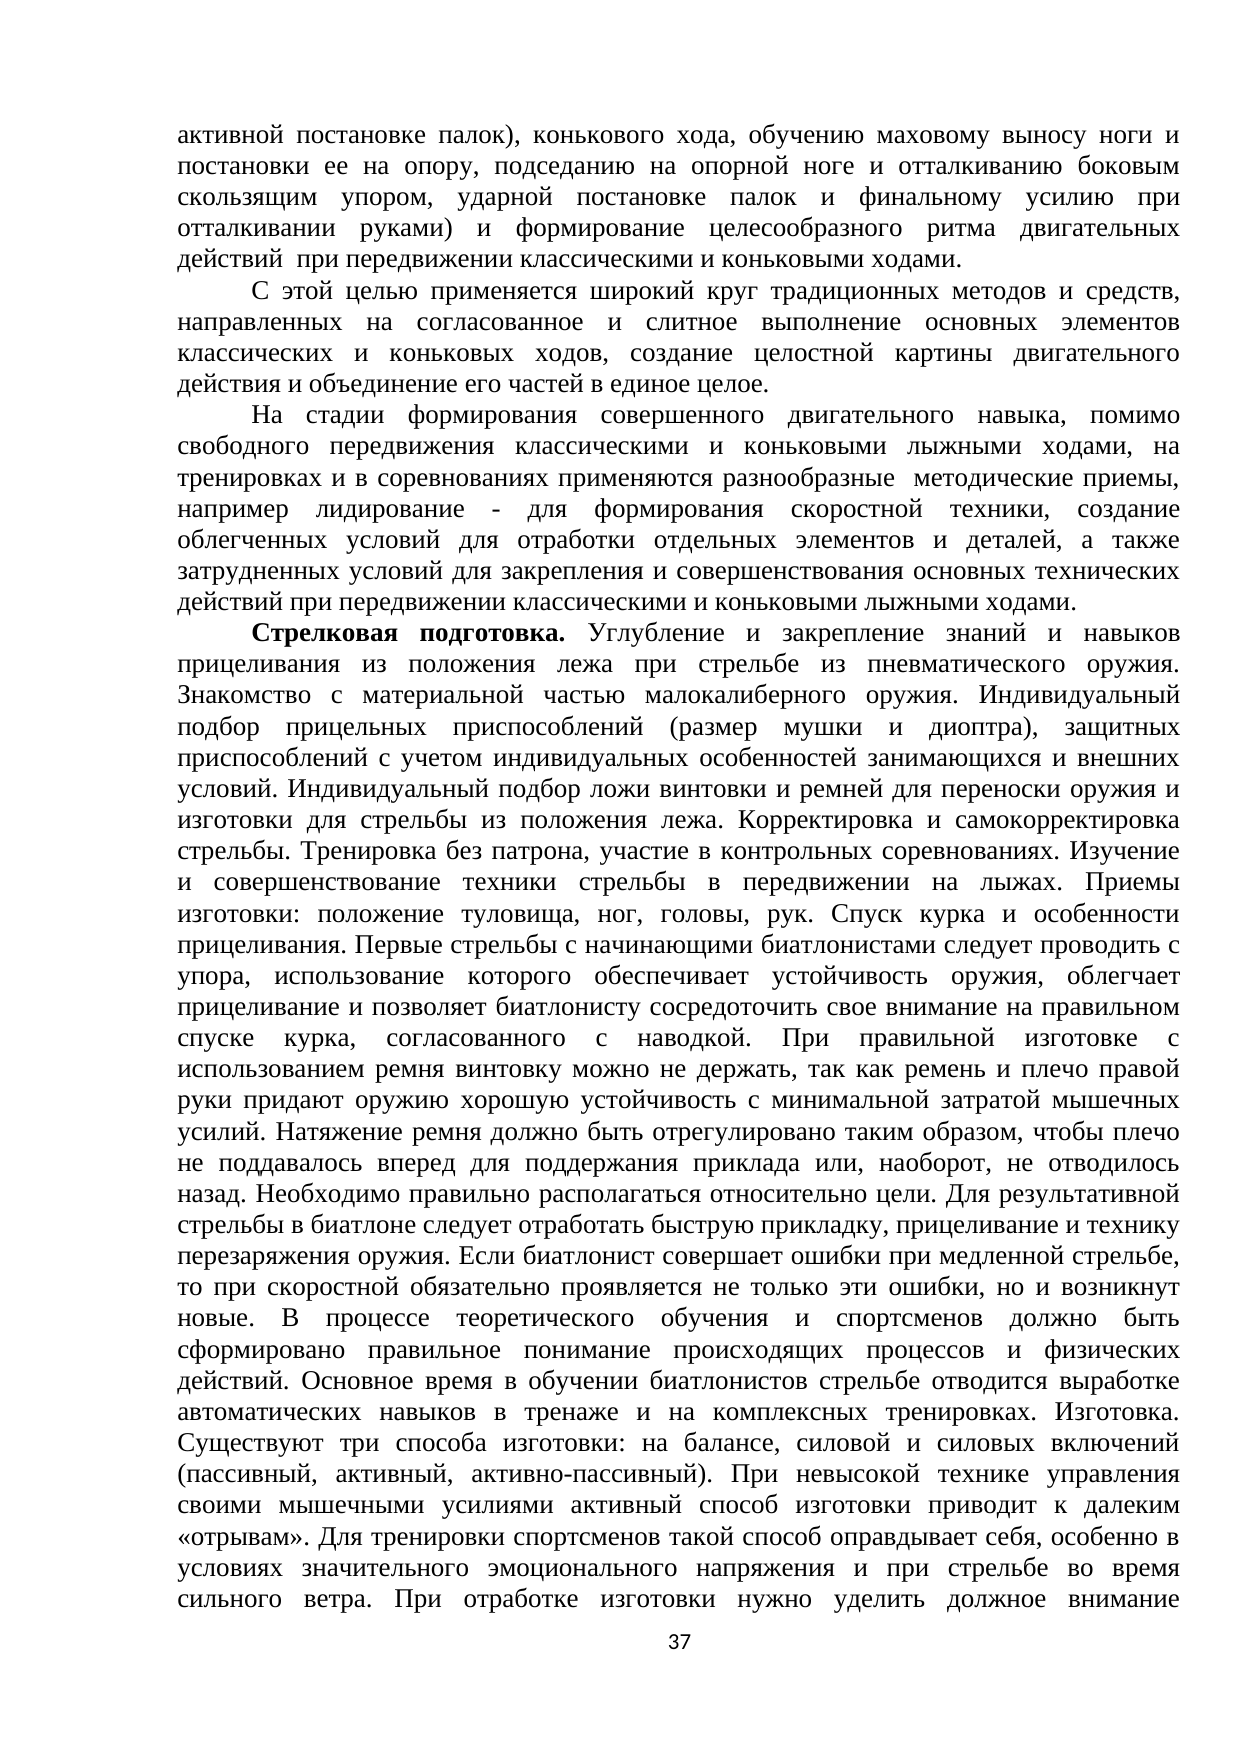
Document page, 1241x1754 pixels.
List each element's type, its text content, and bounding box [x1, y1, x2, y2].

text С этой целью применяется широкий круг традиционных методов и средств, направленных на согласованное и слитное выполнение основных элементов классических и коньковых ходов, создание целостной картины двигательного действия и объединение его частей в единое целое. [177, 274, 1181, 398]
text Hа стадии формирования совершенного двигательного навыка, помимо свободного передвижения классическими и коньковыми лыжными ходами, на тренировках и в соревнованиях применяются разнообразные методические приемы, например лидирование - для формирования скоростной техники, создание облегченных условий для отработки отдельных элементов и деталей, а также затрудненных условий для закрепления и совершенствования основных технических действий при передвижении классическими и коньковыми лыжными ходами. [177, 398, 1181, 616]
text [177, 616, 1181, 1613]
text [177, 118, 1181, 274]
